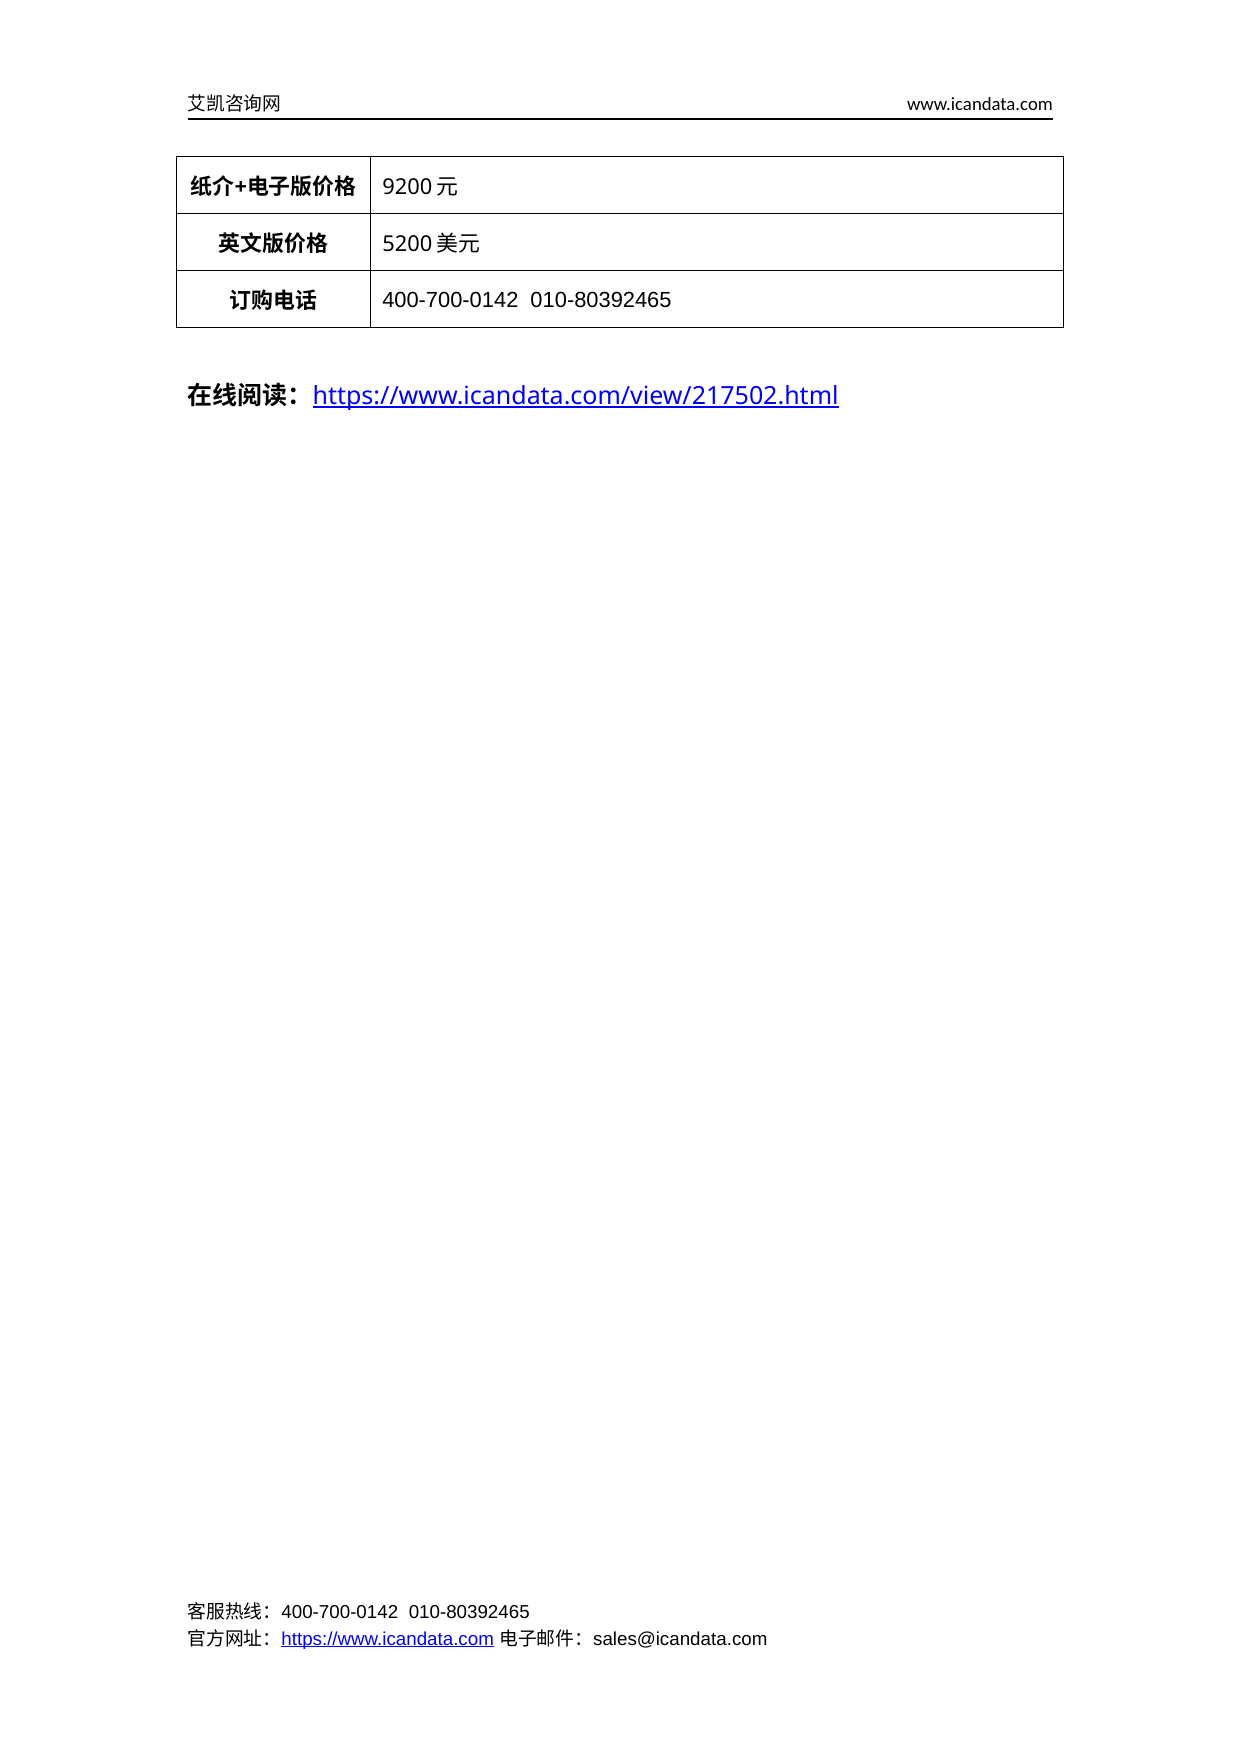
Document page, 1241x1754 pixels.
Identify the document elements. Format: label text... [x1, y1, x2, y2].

text 在线阅读：https://www.icandata.com/view/217502.html [187, 361, 1053, 426]
table_cell 5200美元 [371, 214, 1063, 270]
table_cell 400-700-0142 010-80392465 [371, 271, 1063, 327]
table_cell 9200元 [371, 157, 1063, 213]
table_cell 纸介+电子版价格 [177, 157, 370, 213]
table_cell 订购电话 [177, 271, 370, 327]
table_cell 英文版价格 [177, 214, 370, 270]
